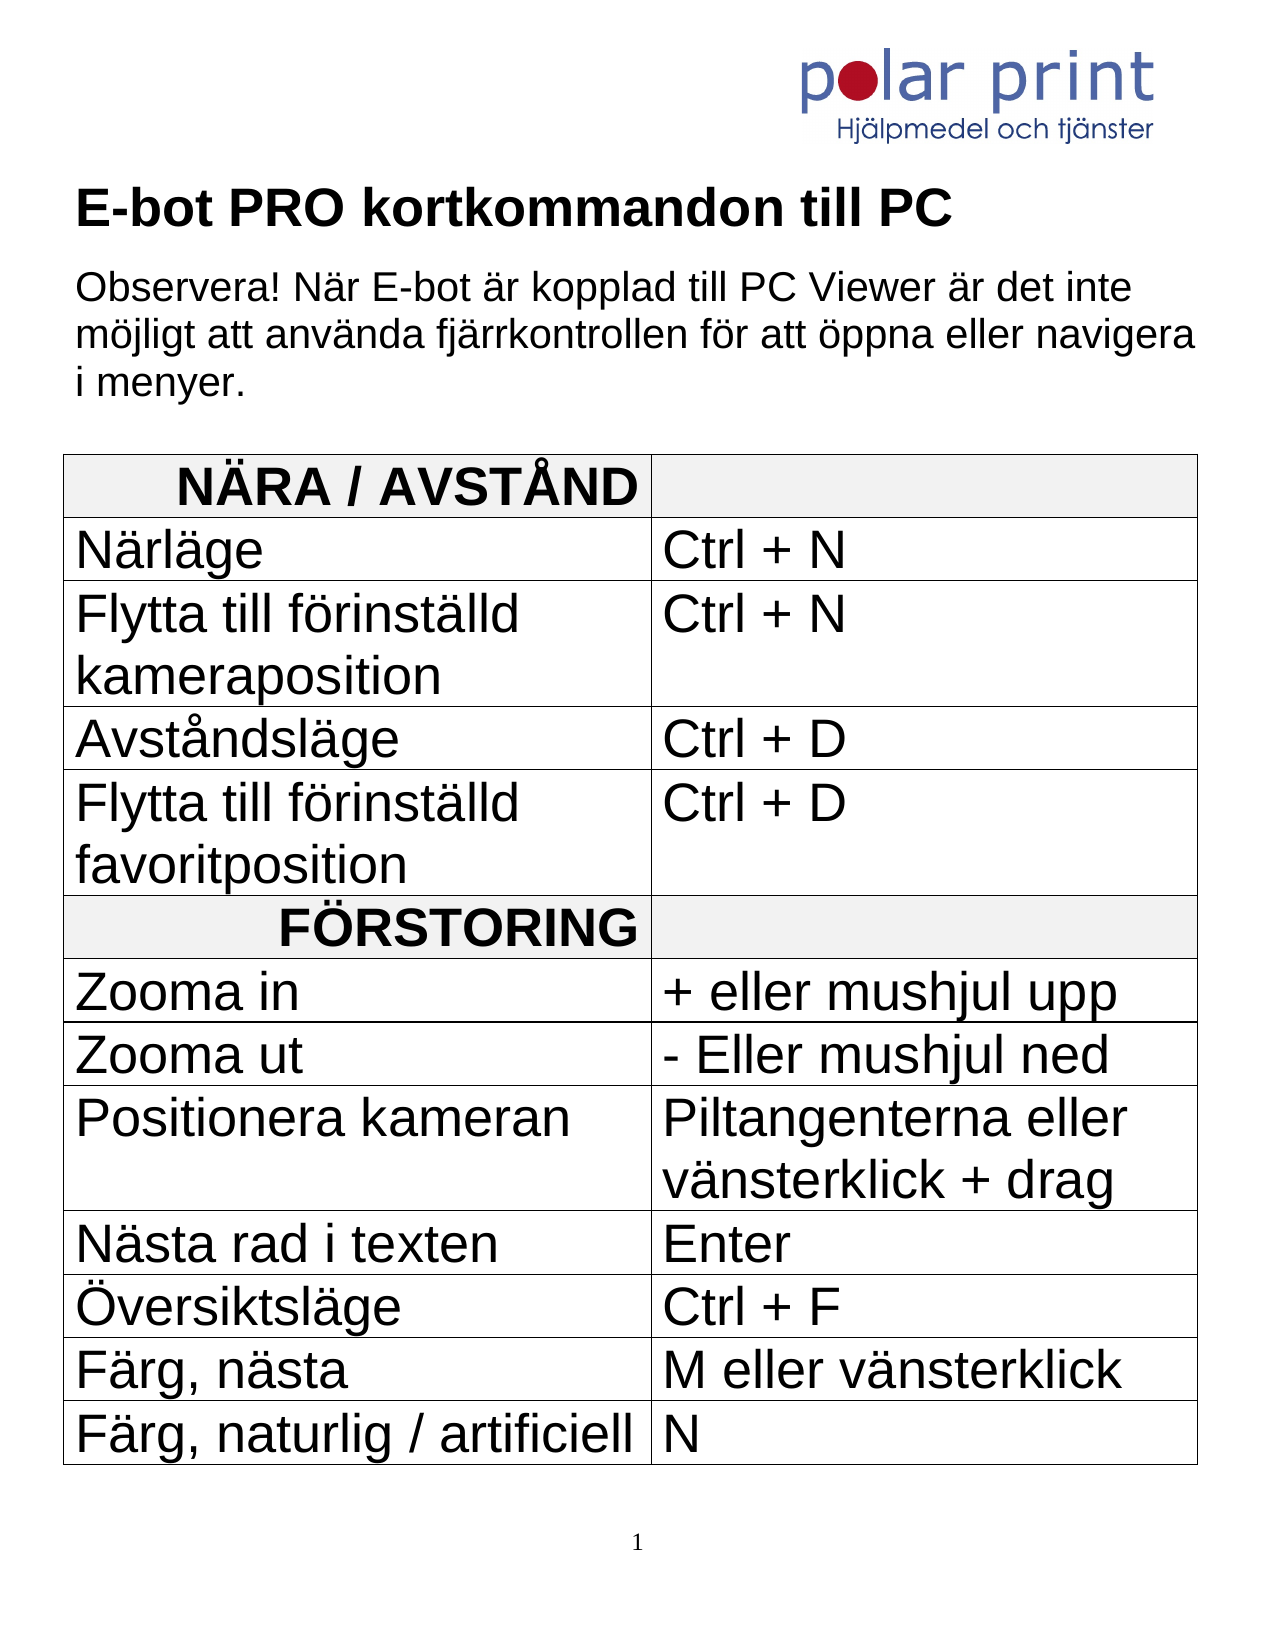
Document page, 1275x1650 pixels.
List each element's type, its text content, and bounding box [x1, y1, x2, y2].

table_cell + eller mushjul upp [652, 959, 1197, 1021]
table_cell Positionera kameran [64, 1086, 651, 1210]
table_cell Närläge [64, 518, 651, 580]
table_cell Ctrl + N [652, 581, 1197, 706]
table_header [652, 455, 1197, 517]
table_cell Zooma in [64, 959, 651, 1021]
table_header NÄRA / AVSTÅND [64, 455, 651, 517]
table_cell Ctrl + N [652, 518, 1197, 580]
table_cell Piltangenterna eller vänsterklick + drag [652, 1086, 1197, 1210]
table_cell - Eller mushjul ned [652, 1023, 1197, 1085]
table_cell Zooma ut [64, 1023, 651, 1085]
table_cell N [652, 1401, 1197, 1464]
table_cell Nästa rad i texten [64, 1211, 651, 1274]
table_cell M eller vänsterklick [652, 1338, 1197, 1400]
table_cell Enter [652, 1211, 1197, 1274]
text Observera! När E-bot är kopplad till PC Viewer är det inte möjligt att använda fjärrkontrollen för att öppna eller navigera i menyer. [75, 238, 1200, 406]
table_cell Flytta till förinställd kameraposition [64, 581, 651, 706]
table_cell Avståndsläge [64, 707, 651, 769]
table_cell Ctrl + F [652, 1275, 1197, 1337]
table_cell Flytta till förinställd favoritposition [64, 770, 651, 895]
text E-bot PRO kortkommandon till PC [75, 176, 1200, 238]
table_cell Färg, naturlig / artificiell [64, 1401, 651, 1464]
table_cell Ctrl + D [652, 707, 1197, 769]
table_cell Färg, nästa [64, 1338, 651, 1400]
table_cell Ctrl + D [652, 770, 1197, 895]
table_cell FÖRSTORING [64, 896, 651, 958]
table_cell [652, 896, 1197, 958]
picture [801, 48, 1154, 144]
table_cell Översiktsläge [64, 1275, 651, 1337]
